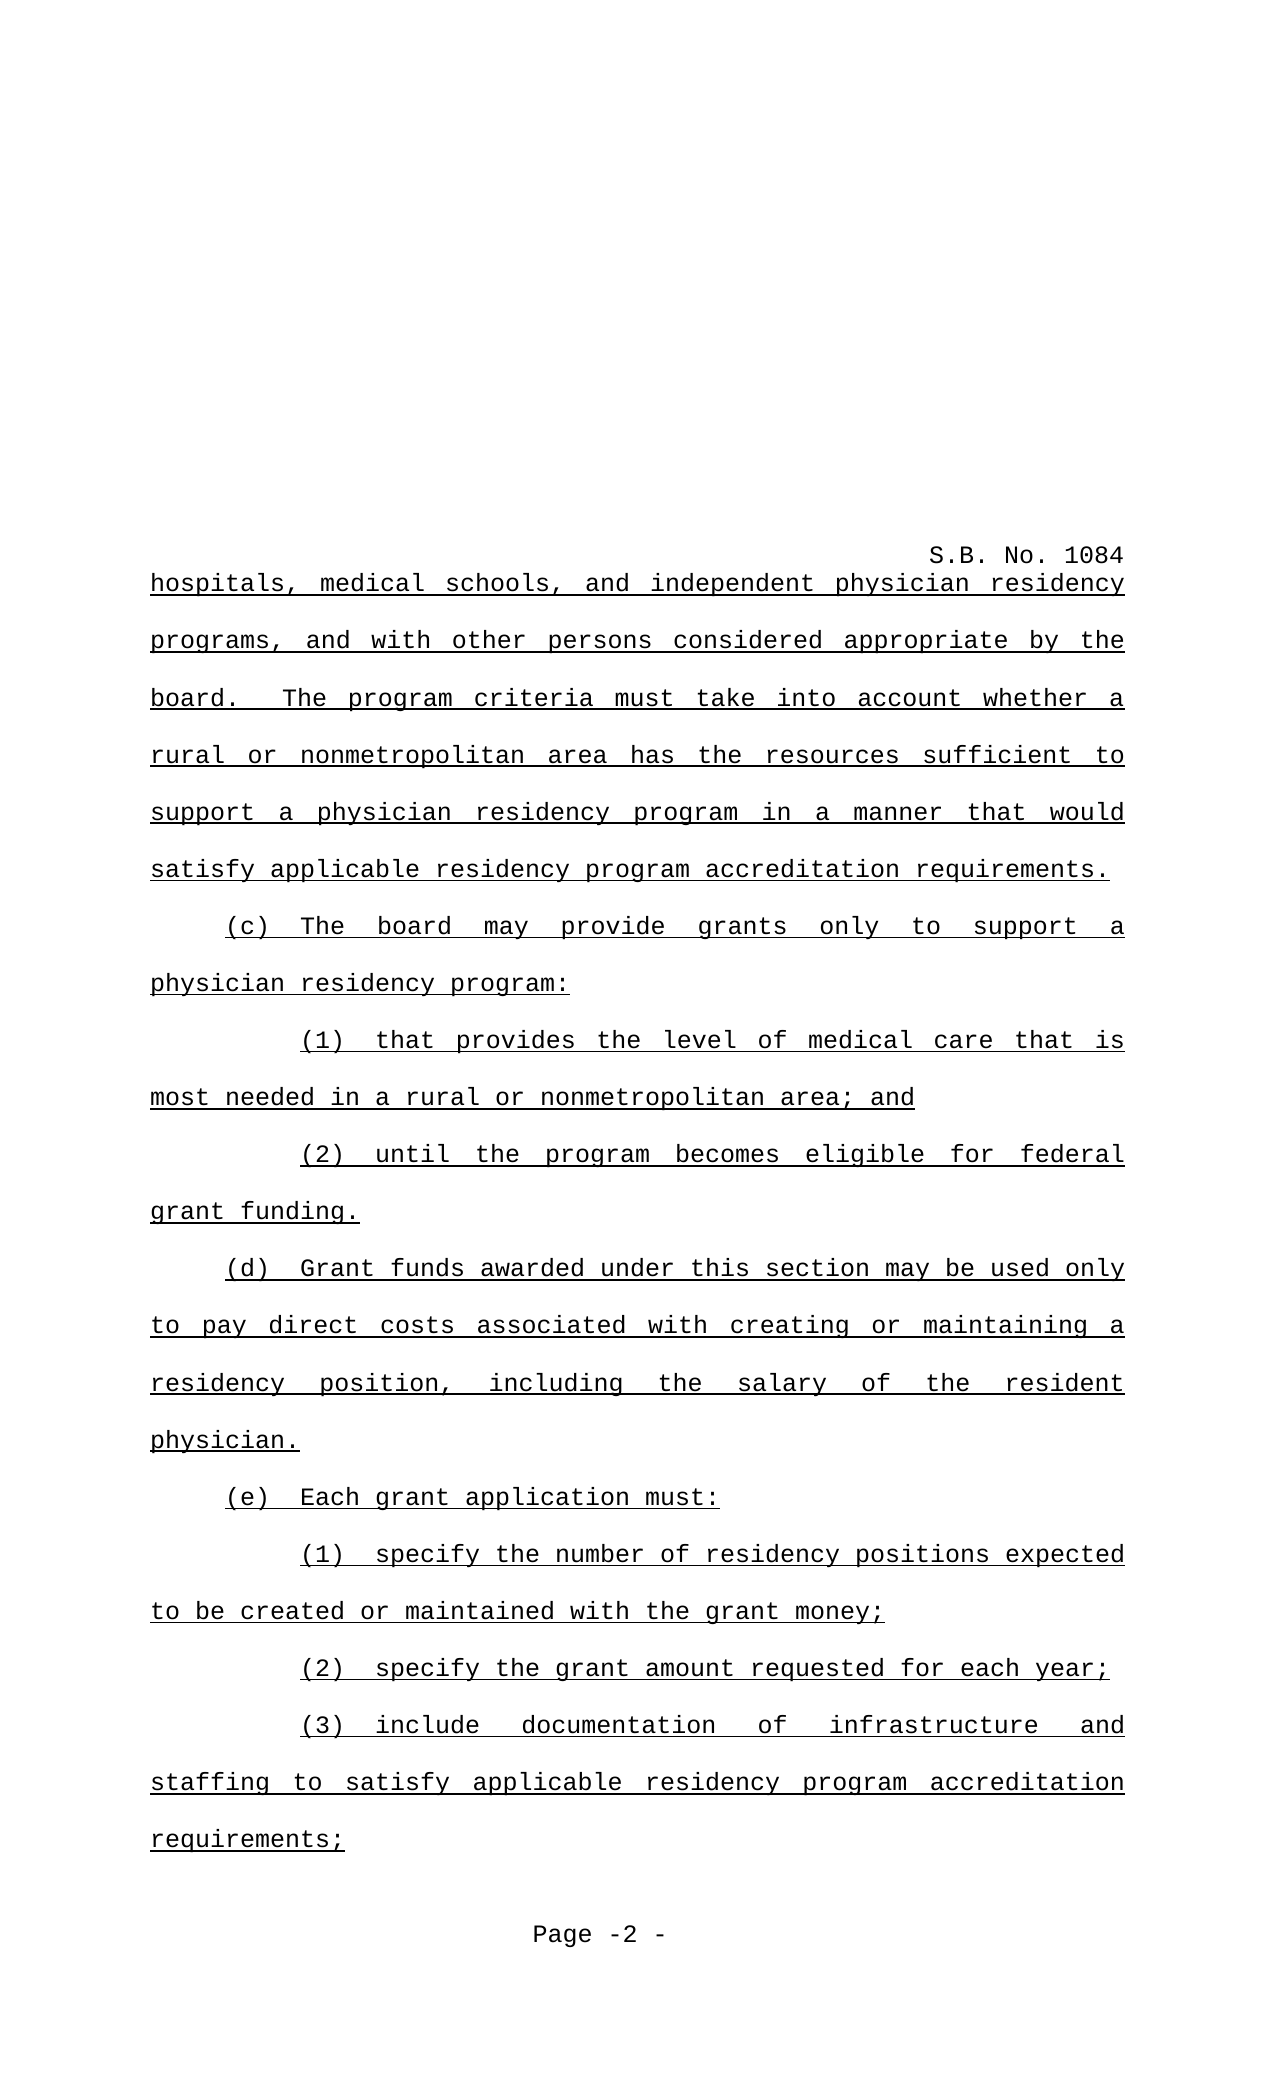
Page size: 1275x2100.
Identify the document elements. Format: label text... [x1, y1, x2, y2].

text (2) until the program becomes eligible for federal grant funding. [150, 1142, 1125, 1227]
text (1) specify the number of residency positions expected to be created or maintained with the grant money; [150, 1541, 1125, 1627]
text (3) include documentation of infrastructure and staffing to satisfy applicable residency program accreditation requirements; [150, 1712, 1125, 1793]
text (1) that provides the level of medical care that is most needed in a rural or nonmetropolitan area; and [150, 1027, 1125, 1113]
text (2) specify the grant amount requested for each year; [150, 1655, 1125, 1684]
text (d) Grant funds awarded under this section may be used only to pay direct costs associated with creating or maintaining a residency position, including the salary of the resident physician. [150, 1338, 1125, 1393]
text (3) include documentation of infrastructure and staffing to satisfy applicable residency program accreditation requirements; [150, 1795, 1125, 1855]
text (d) Grant funds awarded under this section may be used only to pay direct costs associated with creating or maintaining a residency position, including the salary of the resident physician. [150, 1256, 1125, 1336]
text (d) Grant funds awarded under this section may be used only to pay direct costs associated with creating or maintaining a residency position, including the salary of the resident physician. [150, 1395, 1125, 1456]
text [150, 571, 1125, 594]
text (e) Each grant application must: [150, 1484, 1125, 1513]
text (c) The board may provide grants only to support a physician residency program: [150, 913, 1125, 999]
